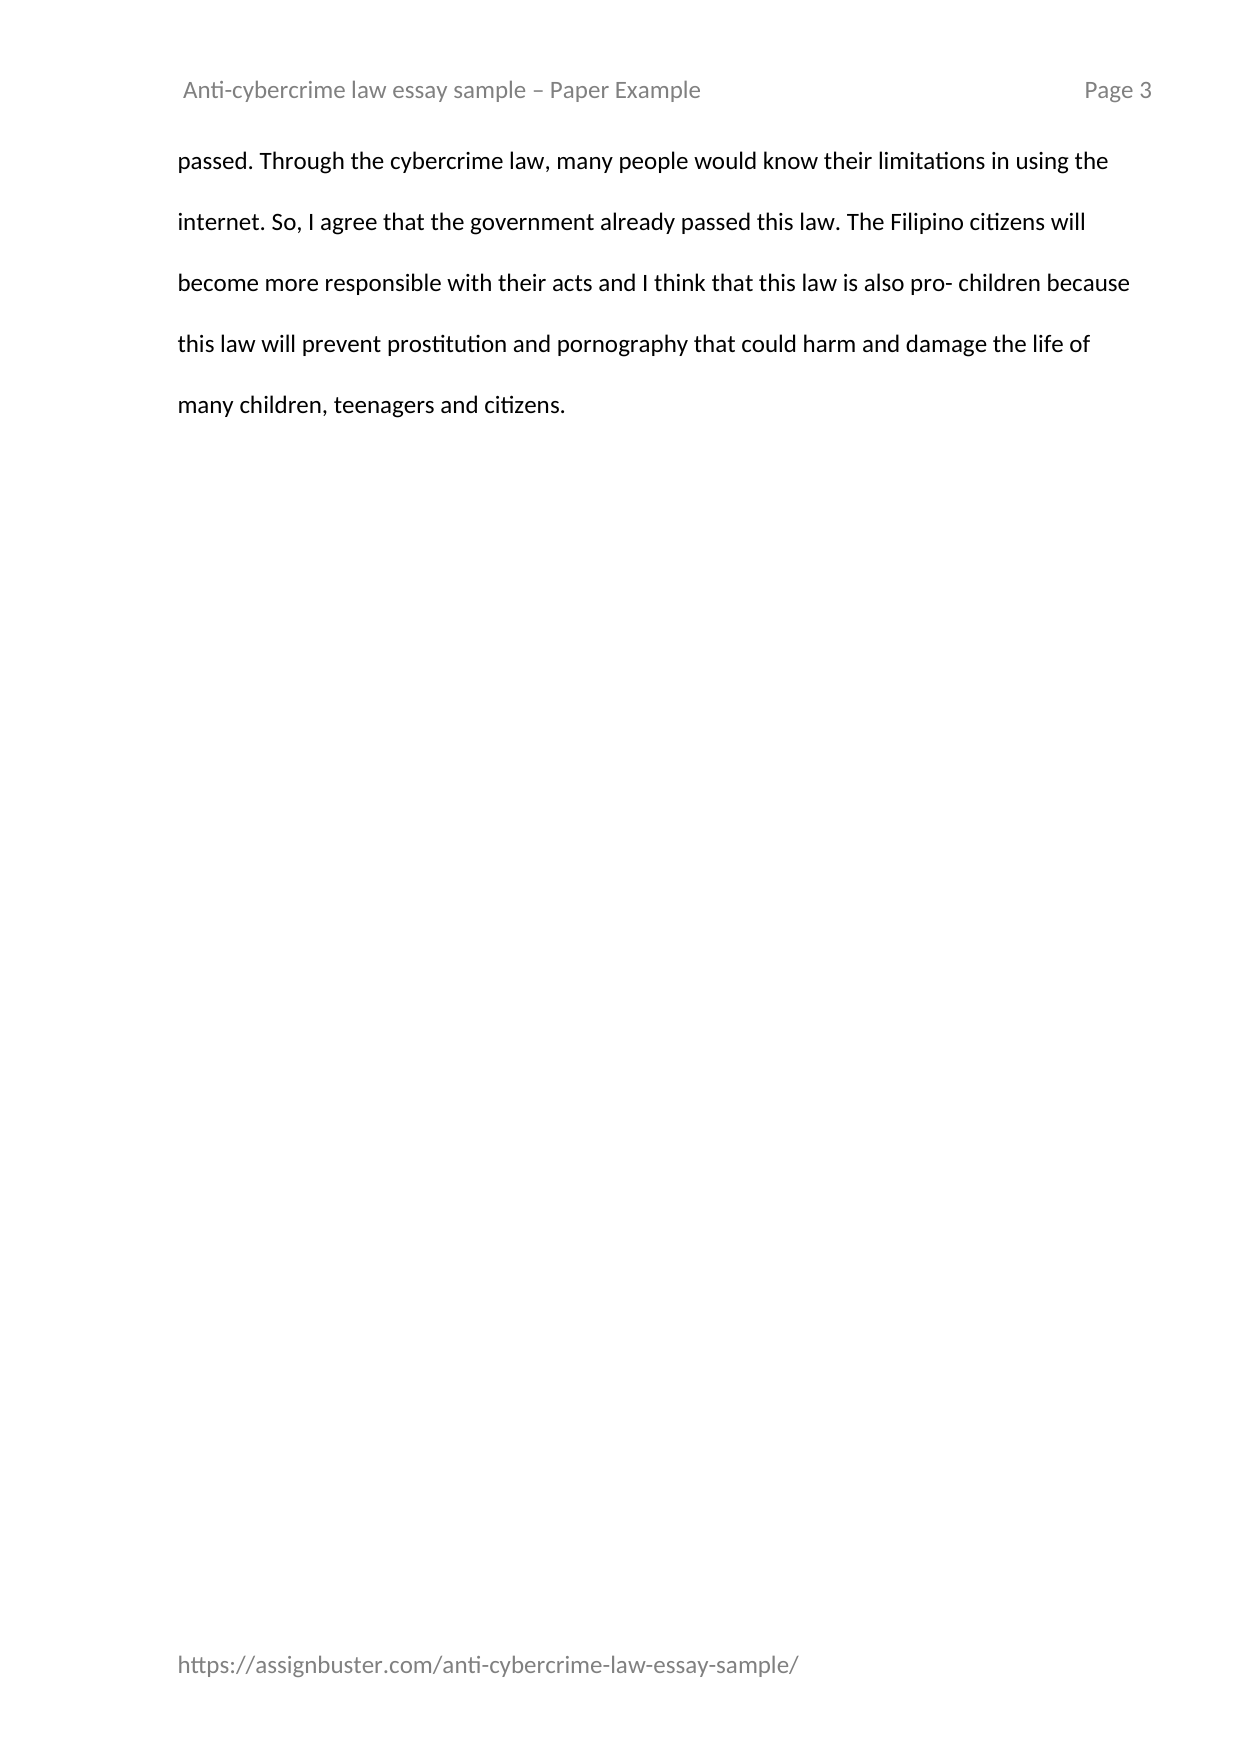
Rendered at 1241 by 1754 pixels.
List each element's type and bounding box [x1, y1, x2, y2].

text [177, 145, 1152, 420]
